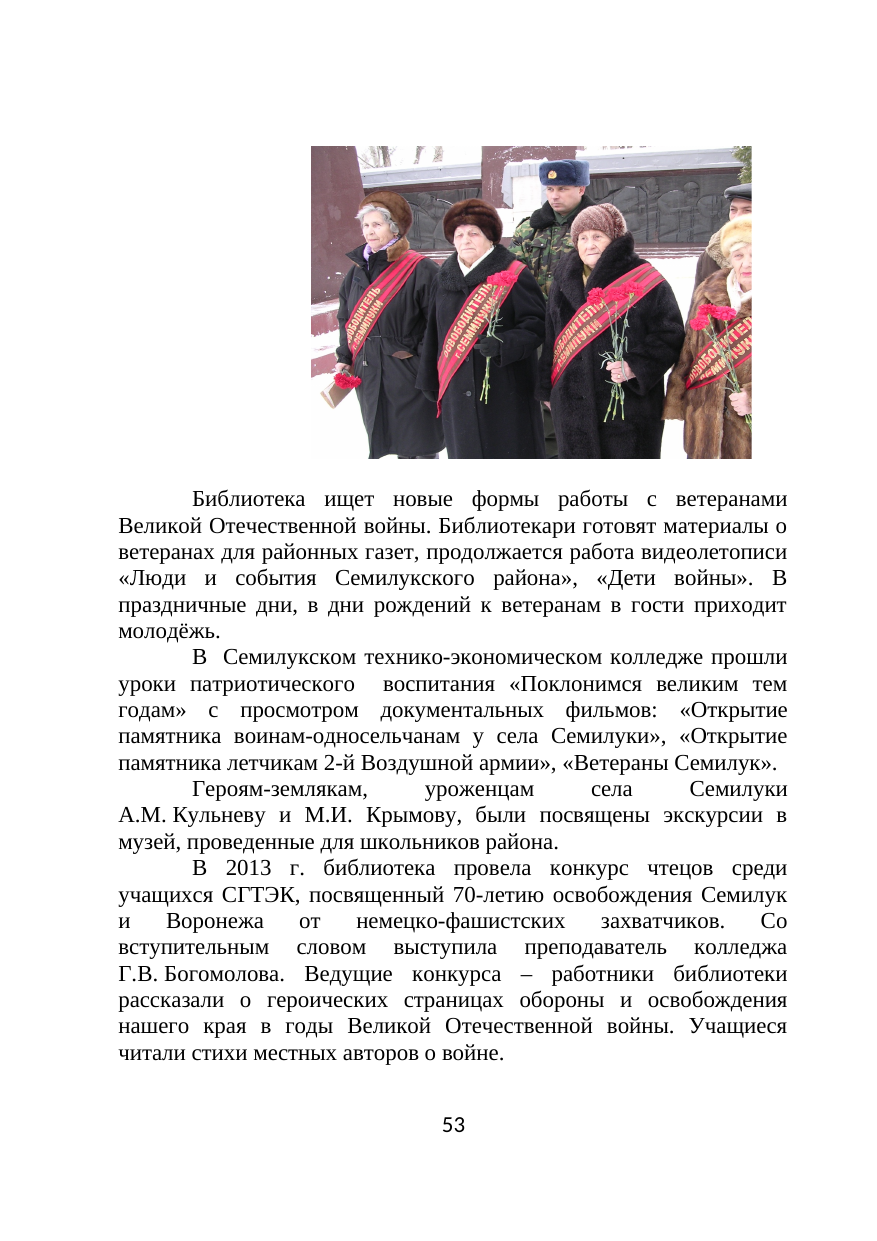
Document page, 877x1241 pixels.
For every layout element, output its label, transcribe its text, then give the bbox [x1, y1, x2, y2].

text Героям-землякам, уроженцам села Семилуки А.М. Кульневу и М.И. Крымову, были посвящены экскурсии в музей, проведенные для школьников района. [118, 775, 788, 854]
text Библиотека ищет новые формы работы с ветеранами Великой Отечественной войны. Библиотекари готовят материалы о ветеранах для районных газет, продолжается работа видеолетописи «Люди и события Семилукского района», «Дети войны». В праздничные дни, в дни рождений к ветеранам в гости приходит молодёжь. [118, 485, 788, 643]
text В Семилукском технико-экономическом колледже прошли уроки патриотического воспитания «Поклонимся великим тем годам» с просмотром документальных фильмов: «Открытие памятника воинам-односельчанам у села Семилуки», «Открытие памятника летчикам 2-й Воздушной армии», «Ветераны Семилук». [118, 643, 788, 775]
text В . библиотека провела конкурс чтецов среди учащихся СГТЭК, посвященный 70-летию освобождения Семилук и Воронежа от немецко-фашистских захватчиков. Со вступительным словом выступила преподаватель колледжа Г.В. Богомолова. Ведущие конкурса – работники библиотеки рассказали о героических страницах обороны и освобождения нашего края в годы Великой Отечественной войны. Учащиеся читали стихи местных авторов о войне. [118, 854, 788, 1065]
